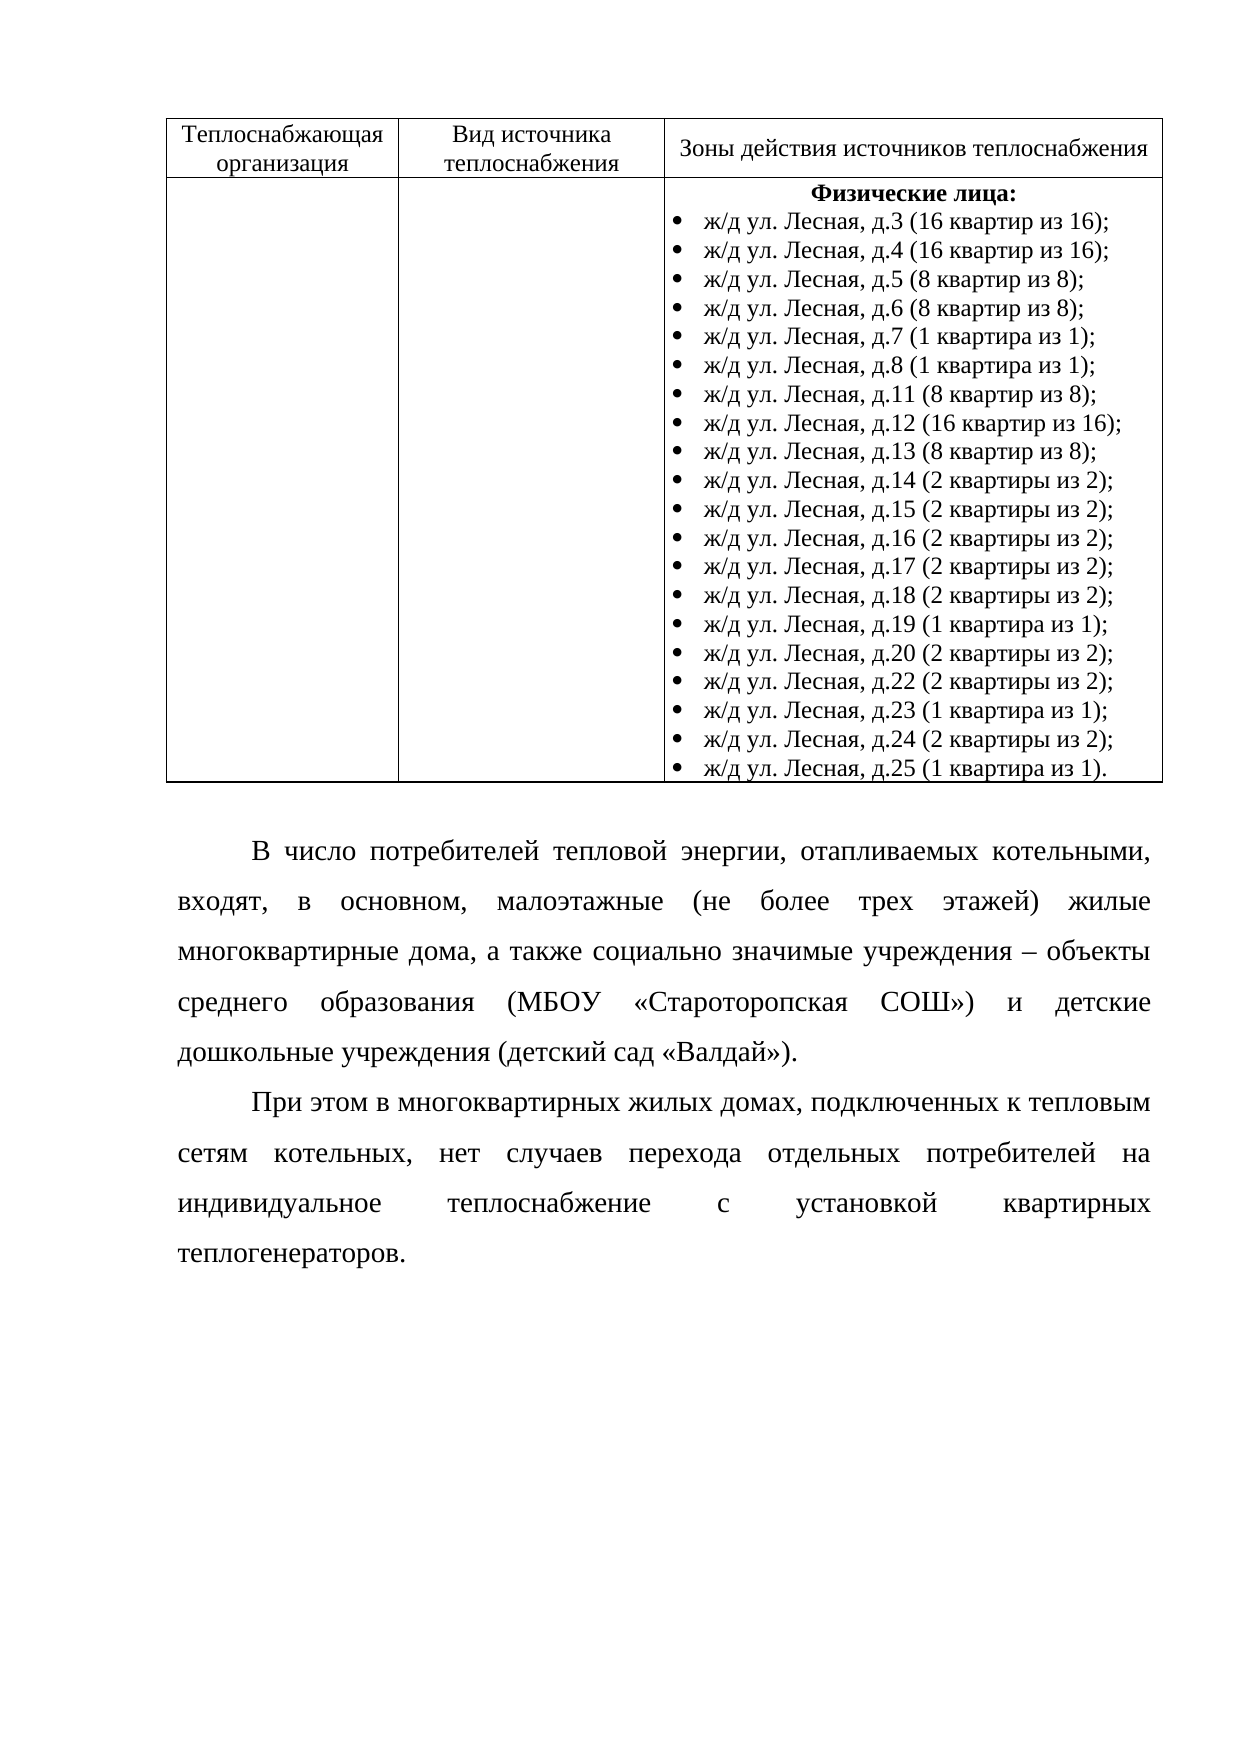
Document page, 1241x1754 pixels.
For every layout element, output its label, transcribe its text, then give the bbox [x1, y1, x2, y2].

text В число потребителей тепловой энергии, отапливаемых котельными, входят, в основном, малоэтажные (не более трех этажей) жилые многоквартирные дома, а также социально значимые учреждения – объекты среднего образования (МБОУ «Староторопская СОШ») и детские дошкольные учреждения (детский сад «Валдай»). [177, 833, 1152, 1068]
table_header Вид источника теплоснабжения [399, 119, 664, 177]
table_header Теплоснабжающая организация [167, 119, 398, 177]
text При этом в многоквартирных жилых домах, подключенных к тепловым сетям котельных, нет случаев перехода отдельных потребителей на индивидуальное теплоснабжение с установкой квартирных теплогенераторов. [177, 1084, 1152, 1269]
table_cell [665, 178, 1162, 781]
table_header Зоны действия источников теплоснабжения [665, 119, 1162, 177]
table_cell [167, 178, 398, 781]
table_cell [399, 178, 664, 781]
